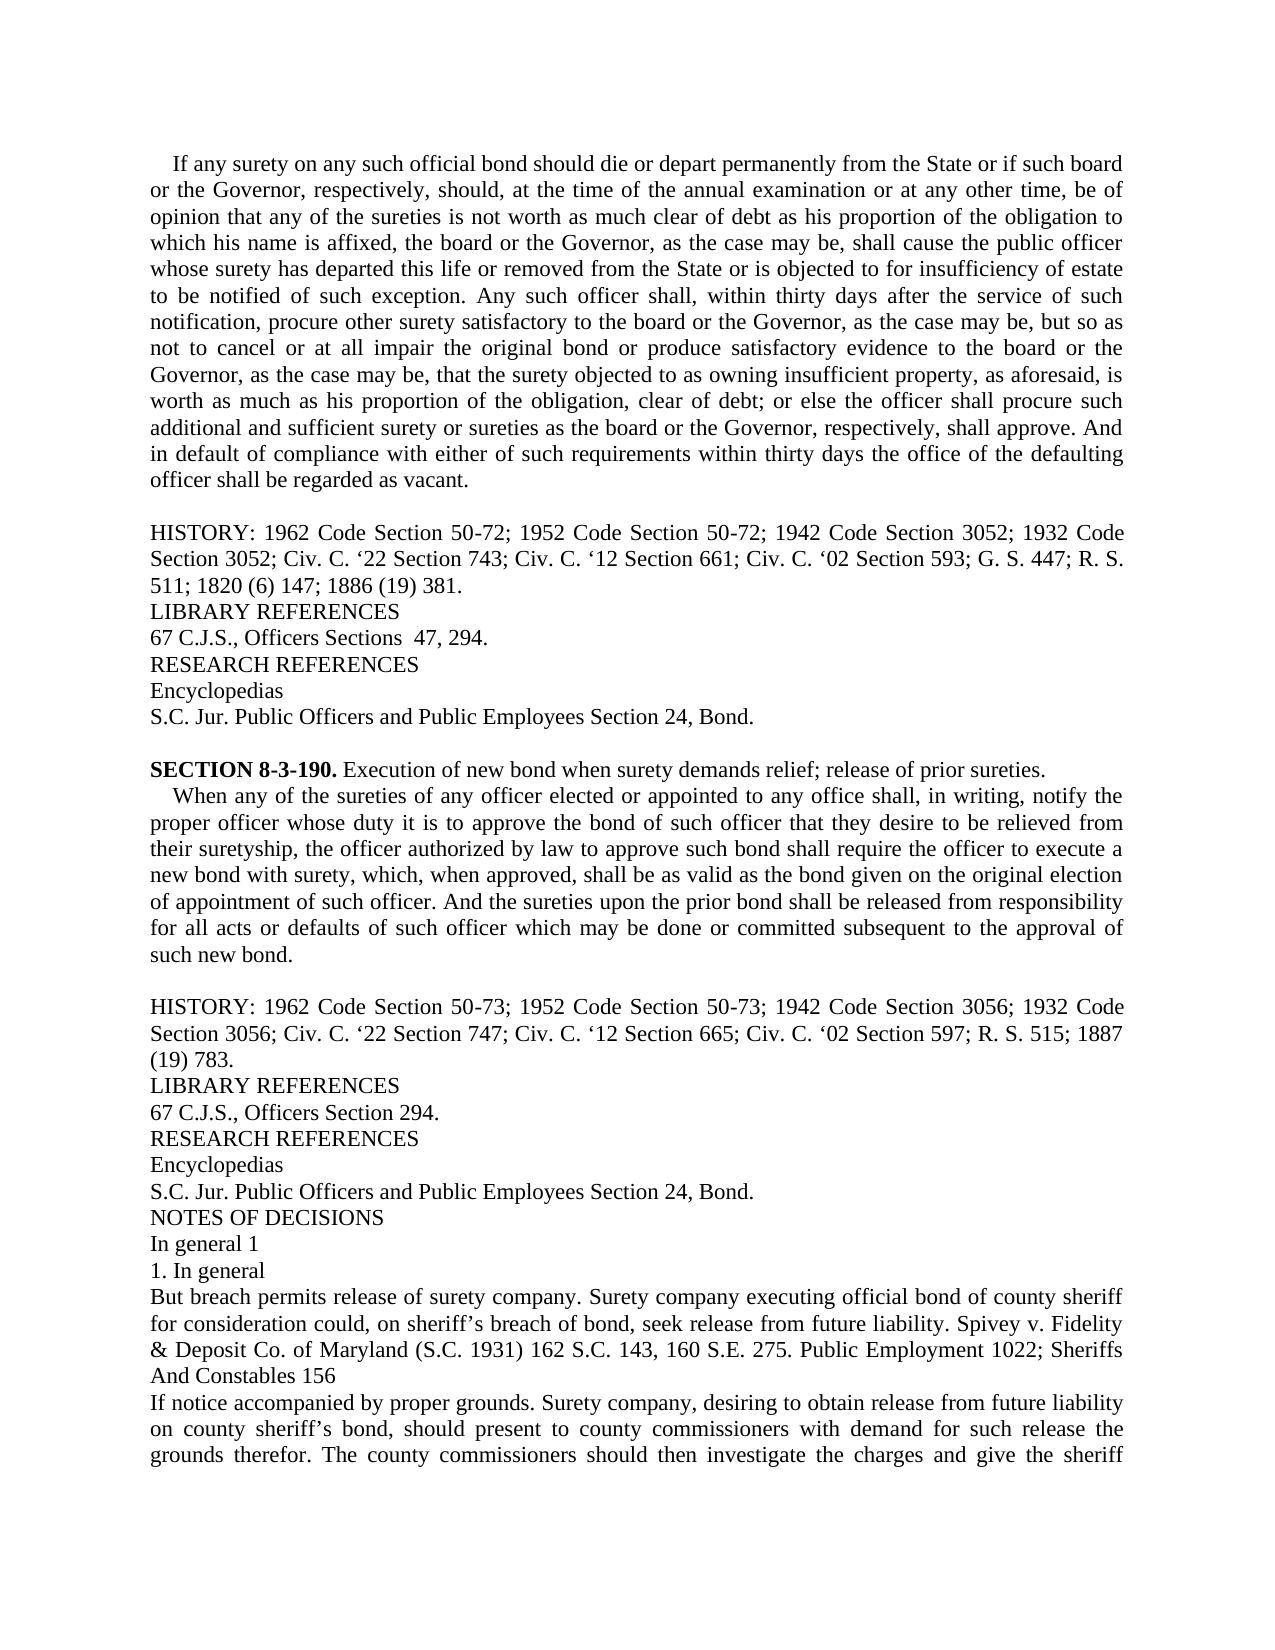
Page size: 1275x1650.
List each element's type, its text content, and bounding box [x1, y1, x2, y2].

text 67 C.J.S., Officers Sections 47, 294. [150, 624, 1125, 651]
text SECTION 8-3-190. Execution of new bond when surety demands relief; release of prior sureties. [150, 756, 1125, 782]
text LIBRARY REFERENCES [150, 1072, 1125, 1099]
text LIBRARY REFERENCES [150, 598, 1125, 624]
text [150, 1389, 1125, 1468]
text If any surety on any such official bond should die or depart permanently from the State or if such board or the Governor, respectively, should, at the time of the annual examination or at any other time, be of opinion that any of the sureties is not worth as much clear of debt as his proportion of the obligation to which his name is affixed, the board or the Governor, as the case may be, shall cause the public officer whose surety has departed this life or removed from the State or is objected to for insufficiency of estate to be notified of such exception. Any such officer shall, within thirty days after the service of such notification, procure other surety satisfactory to the board or the Governor, as the case may be, but so as not to cancel or at all impair the original bond or produce satisfactory evidence to the board or the Governor, as the case may be, that the surety objected to as owning insufficient property, as aforesaid, is worth as much as his proportion of the obligation, clear of debt; or else the officer shall procure such additional and sufficient surety or sureties as the board or the Governor, respectively, shall approve. And in default of compliance with either of such requirements within thirty days the office of the defaulting officer shall be regarded as vacant. [150, 150, 1125, 493]
text RESEARCH REFERENCES [150, 1125, 1125, 1151]
text S.C. Jur. Public Officers and Public Employees Section 24, Bond. [150, 1178, 1125, 1204]
text But breach permits release of surety company. Surety company executing official bond of county sheriff for consideration could, on sheriff’s breach of bond, seek release from future liability. Spivey v. Fidelity & Deposit Co. of Maryland (S.C. 1931) 162 S.C. 143, 160 S.E. 275. Public Employment 1022; Sheriffs And Constables 156 [150, 1283, 1125, 1389]
text Encyclopedias [150, 677, 1125, 703]
text 67 C.J.S., Officers Section 294. [150, 1099, 1125, 1125]
text When any of the sureties of any officer elected or appointed to any office shall, in writing, notify the proper officer whose duty it is to approve the bond of such officer that they desire to be relieved from their suretyship, the officer authorized by law to approve such bond shall require the officer to execute a new bond with surety, which, when approved, shall be as valid as the bond given on the original election of appointment of such officer. And the sureties upon the prior bond shall be released from responsibility for all acts or defaults of such officer which may be done or committed subsequent to the approval of such new bond. [150, 782, 1125, 967]
text S.C. Jur. Public Officers and Public Employees Section 24, Bond. [150, 703, 1125, 730]
text HISTORY: 1962 Code Section 50-73; 1952 Code Section 50-73; 1942 Code Section 3056; 1932 Code Section 3056; Civ. C. ‘22 Section 747; Civ. C. ‘12 Section 665; Civ. C. ‘02 Section 597; R. S. 515; 1887 (19) 783. [150, 993, 1125, 1072]
text NOTES OF DECISIONS [150, 1204, 1125, 1231]
text HISTORY: 1962 Code Section 50-72; 1952 Code Section 50-72; 1942 Code Section 3052; 1932 Code Section 3052; Civ. C. ‘22 Section 743; Civ. C. ‘12 Section 661; Civ. C. ‘02 Section 593; G. S. 447; R. S. 511; 1820 (6) 147; 1886 (19) 381. [150, 519, 1125, 598]
text 1. In general [150, 1257, 1125, 1283]
text In general 1 [150, 1231, 1125, 1257]
text RESEARCH REFERENCES [150, 651, 1125, 677]
text Encyclopedias [150, 1151, 1125, 1178]
